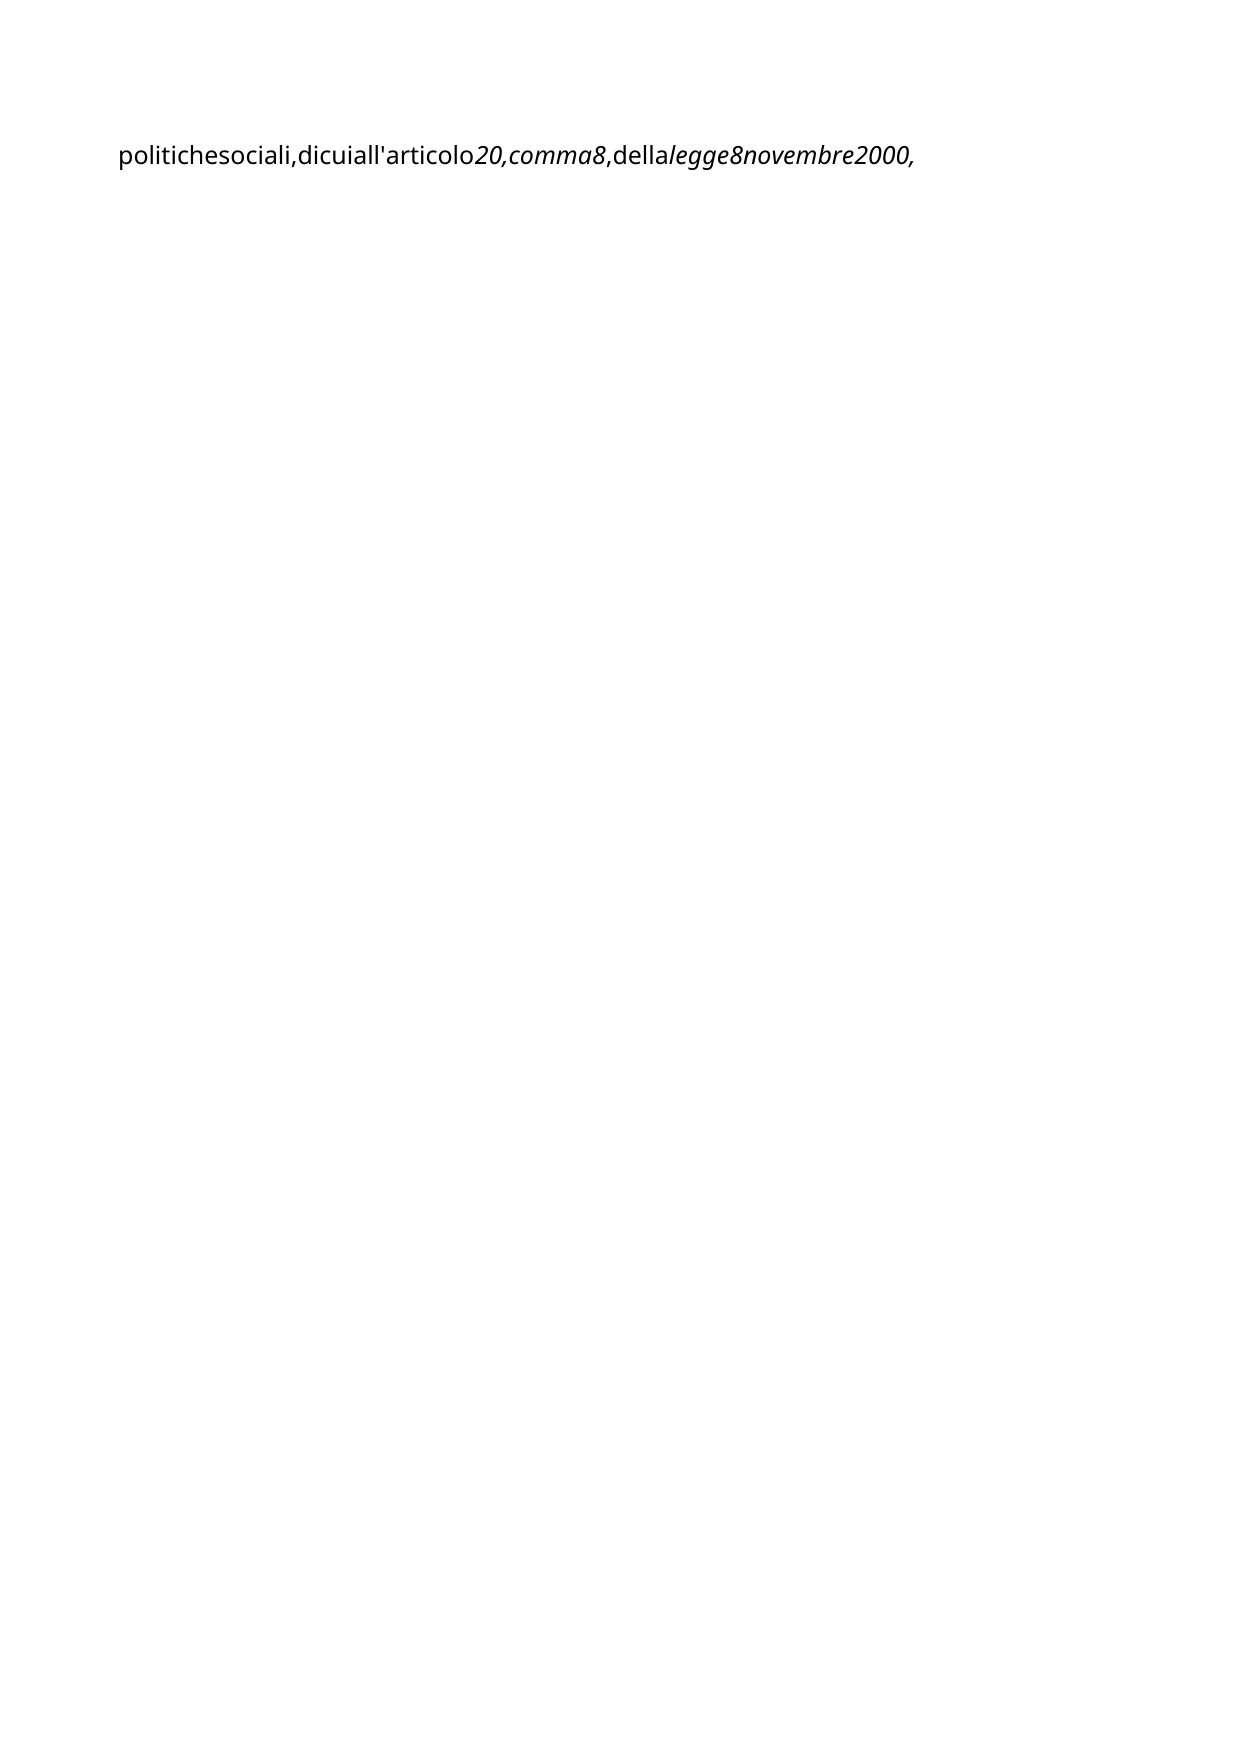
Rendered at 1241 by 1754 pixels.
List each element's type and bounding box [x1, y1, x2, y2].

list [118, 137, 1122, 172]
